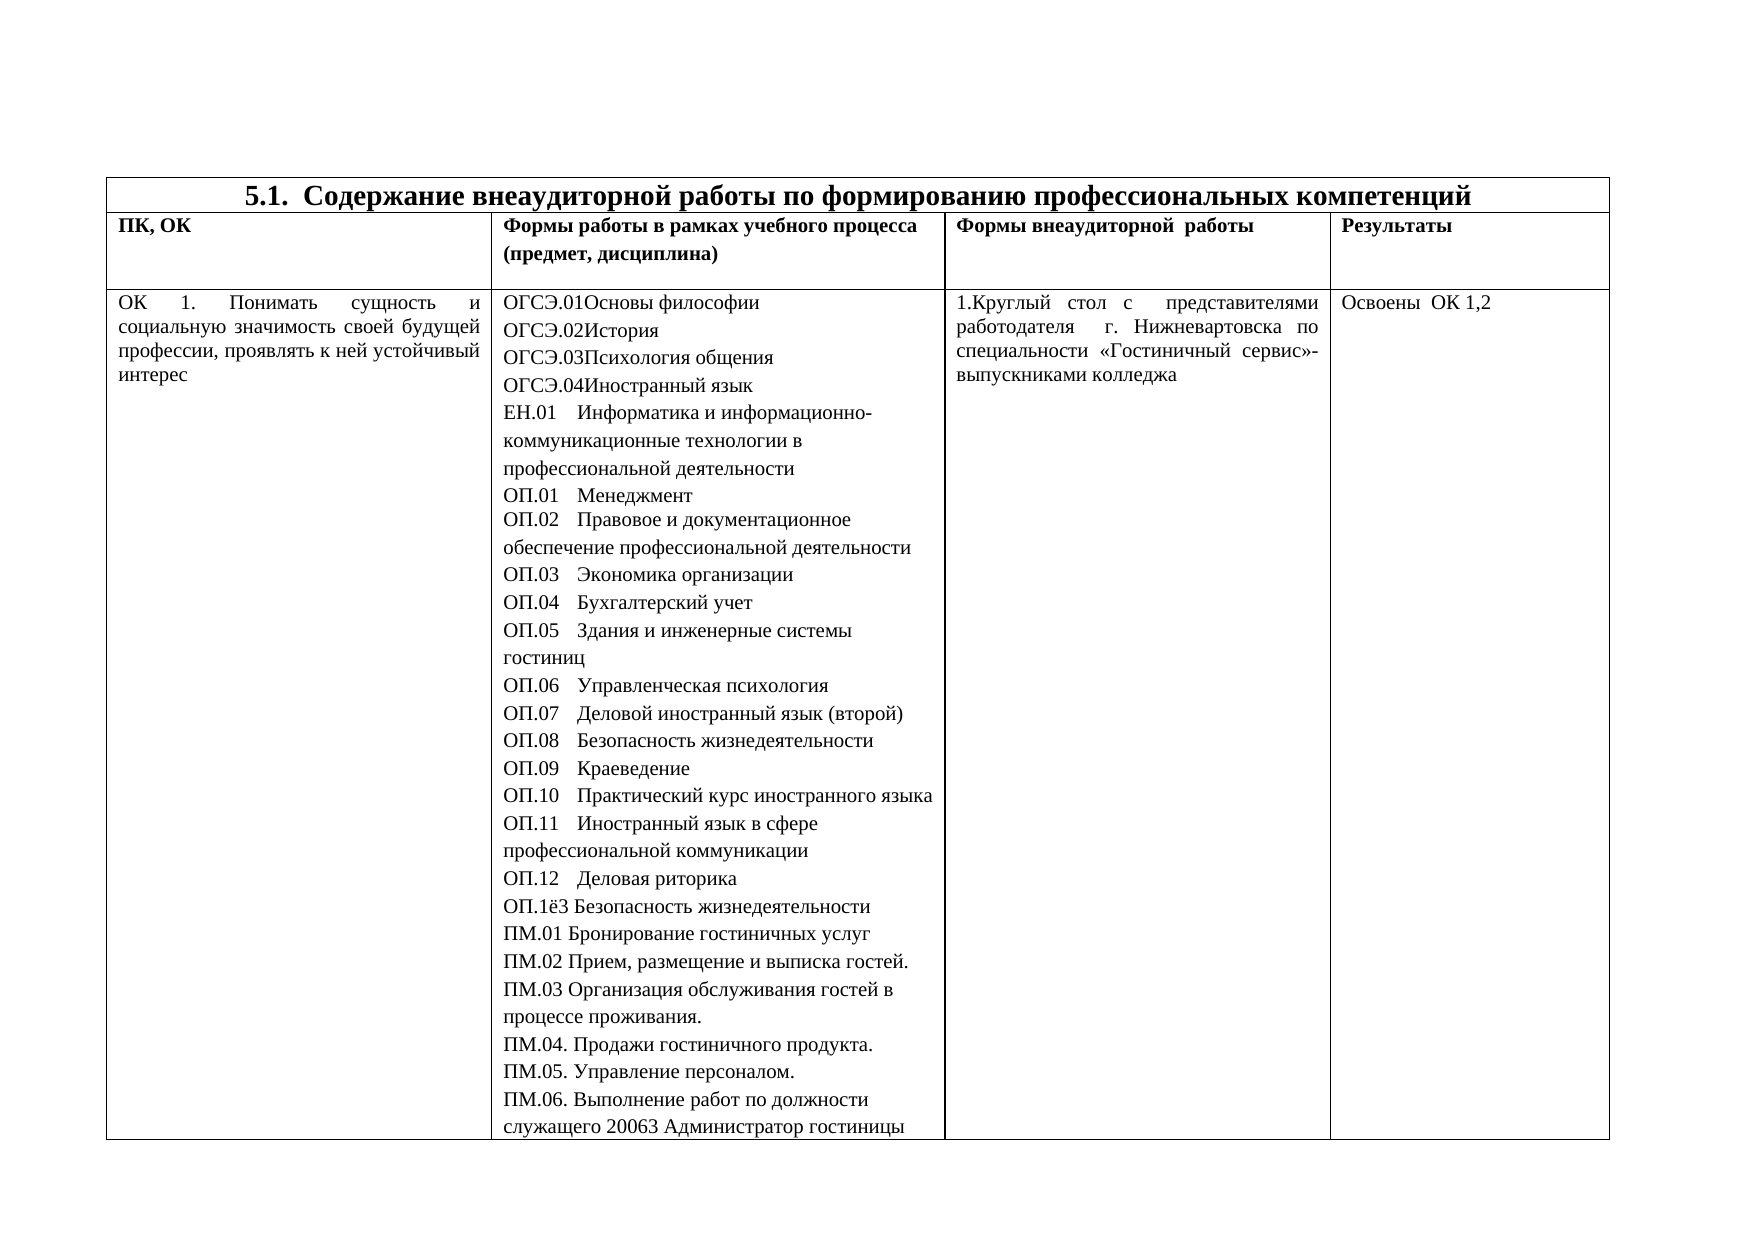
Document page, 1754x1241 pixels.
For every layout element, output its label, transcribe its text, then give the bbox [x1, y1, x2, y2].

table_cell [107, 290, 491, 1138]
table_header 5.1. Содержание внеаудиторной работы по формированию профессиональных компетенций [107, 178, 1609, 212]
table_cell Результаты [1331, 213, 1609, 289]
table_cell ПК, ОК [107, 213, 491, 289]
table_cell Формы работы в рамках учебного процесса (предмет, дисциплина) [492, 213, 944, 289]
table_cell Освоены ОК 1,2 [1331, 290, 1609, 1138]
table_cell Формы внеаудиторной работы [946, 213, 1330, 289]
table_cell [492, 290, 944, 1138]
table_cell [946, 290, 1330, 1138]
